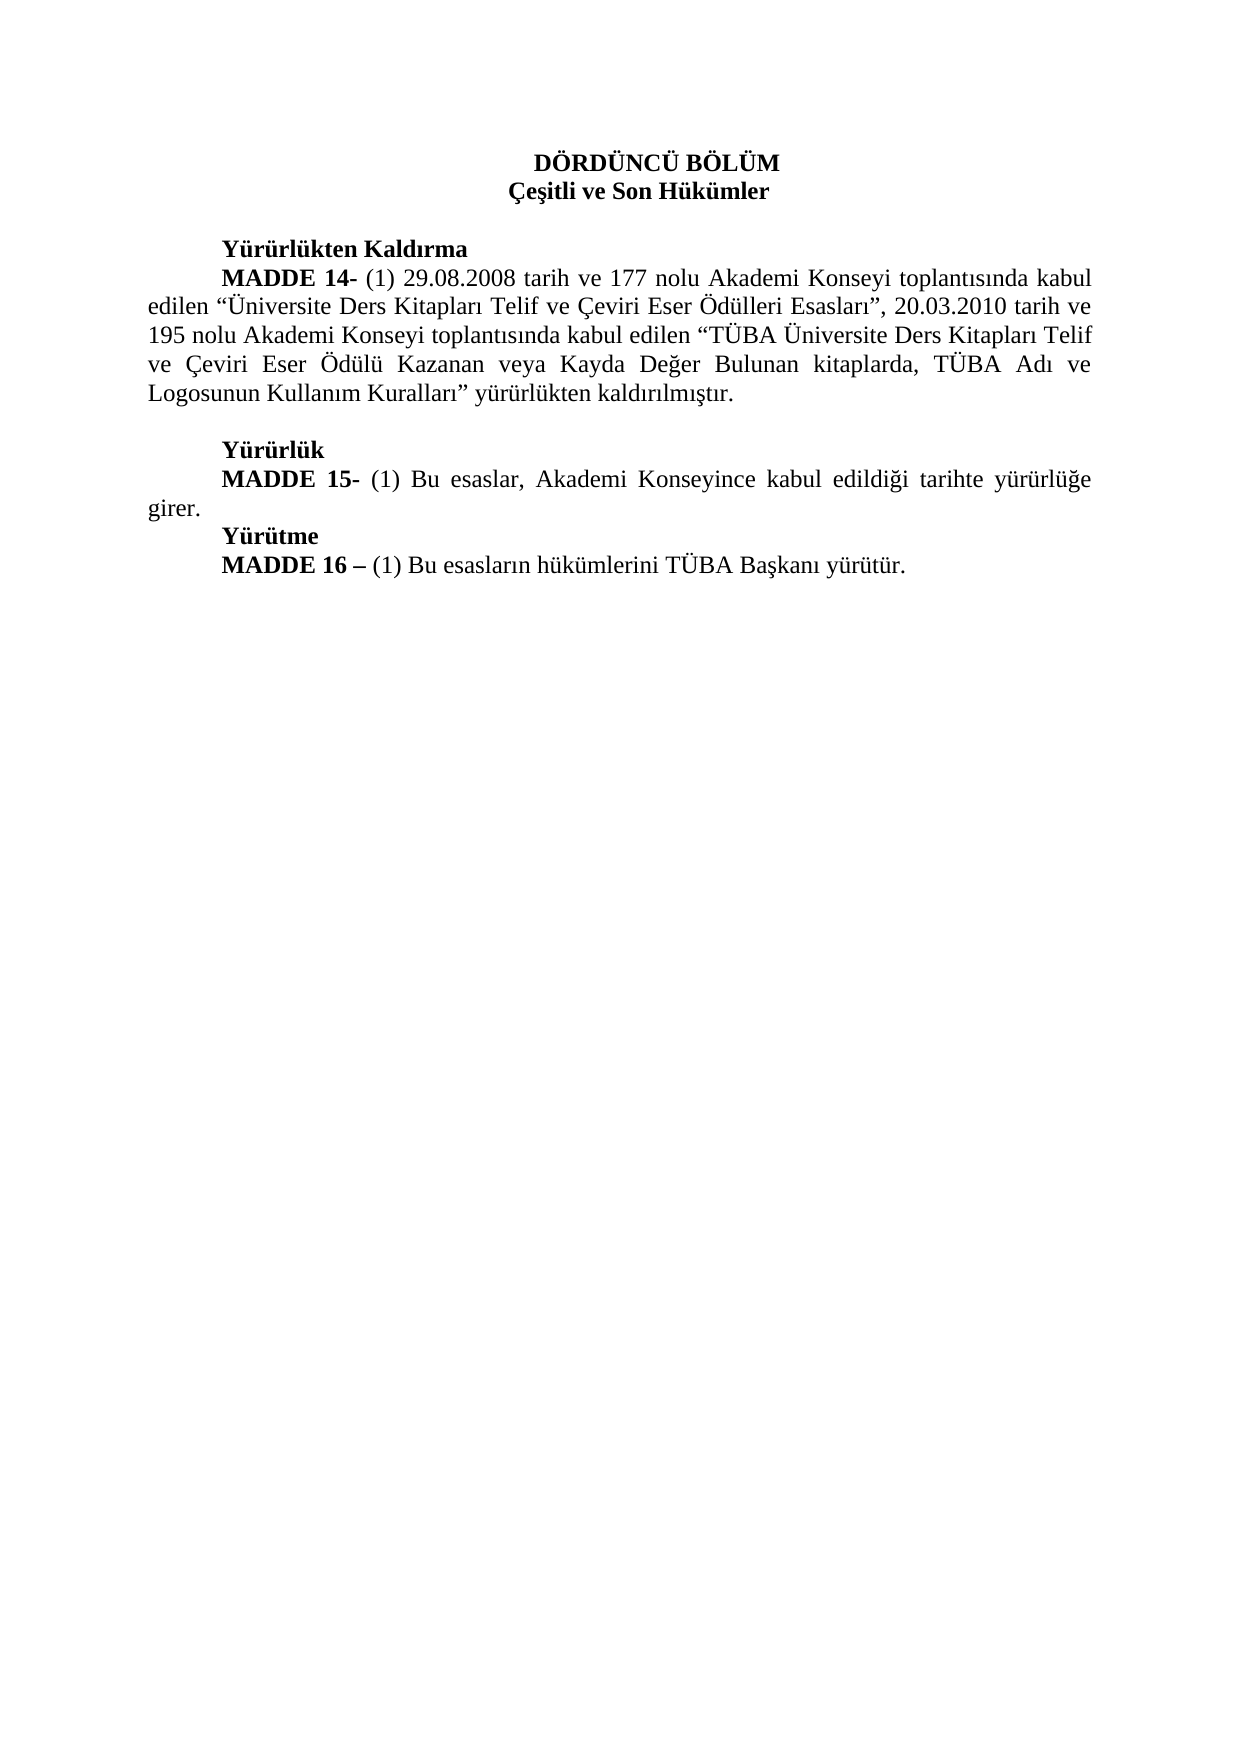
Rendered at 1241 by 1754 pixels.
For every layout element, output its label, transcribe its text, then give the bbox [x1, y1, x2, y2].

text DÖRDÜNCÜ BÖLÜM [148, 148, 1093, 176]
text MADDE 14- (1) 29.08.2008 tarih ve 177 nolu Akademi Konseyi toplantısında kabul edilen “Üniversite Ders Kitapları Telif ve Çeviri Eser Ödülleri Esasları”, 20.03.2010 tarih ve 195 nolu Akademi Konseyi toplantısında kabul edilen “TÜBA Üniversite Ders Kitapları Telif ve Çeviri Eser Ödülü Kazanan veya Kayda Değer Bulunan kitaplarda, TÜBA Adı ve Logosunun Kullanım Kuralları” yürürlükten kaldırılmıştır. [148, 263, 1093, 406]
text MADDE 15- (1) Bu esaslar, Akademi Konseyince kabul edildiği tarihte yürürlüğe girer. [148, 464, 1093, 521]
text Çeşitli ve Son Hükümler [148, 176, 1093, 205]
text MADDE 16 – (1) Bu esasların hükümlerini TÜBA Başkanı yürütür. [221, 550, 1093, 579]
text Yürütme [221, 521, 1093, 550]
text Yürürlük [221, 435, 1093, 464]
text Yürürlükten Kaldırma [148, 234, 1093, 263]
